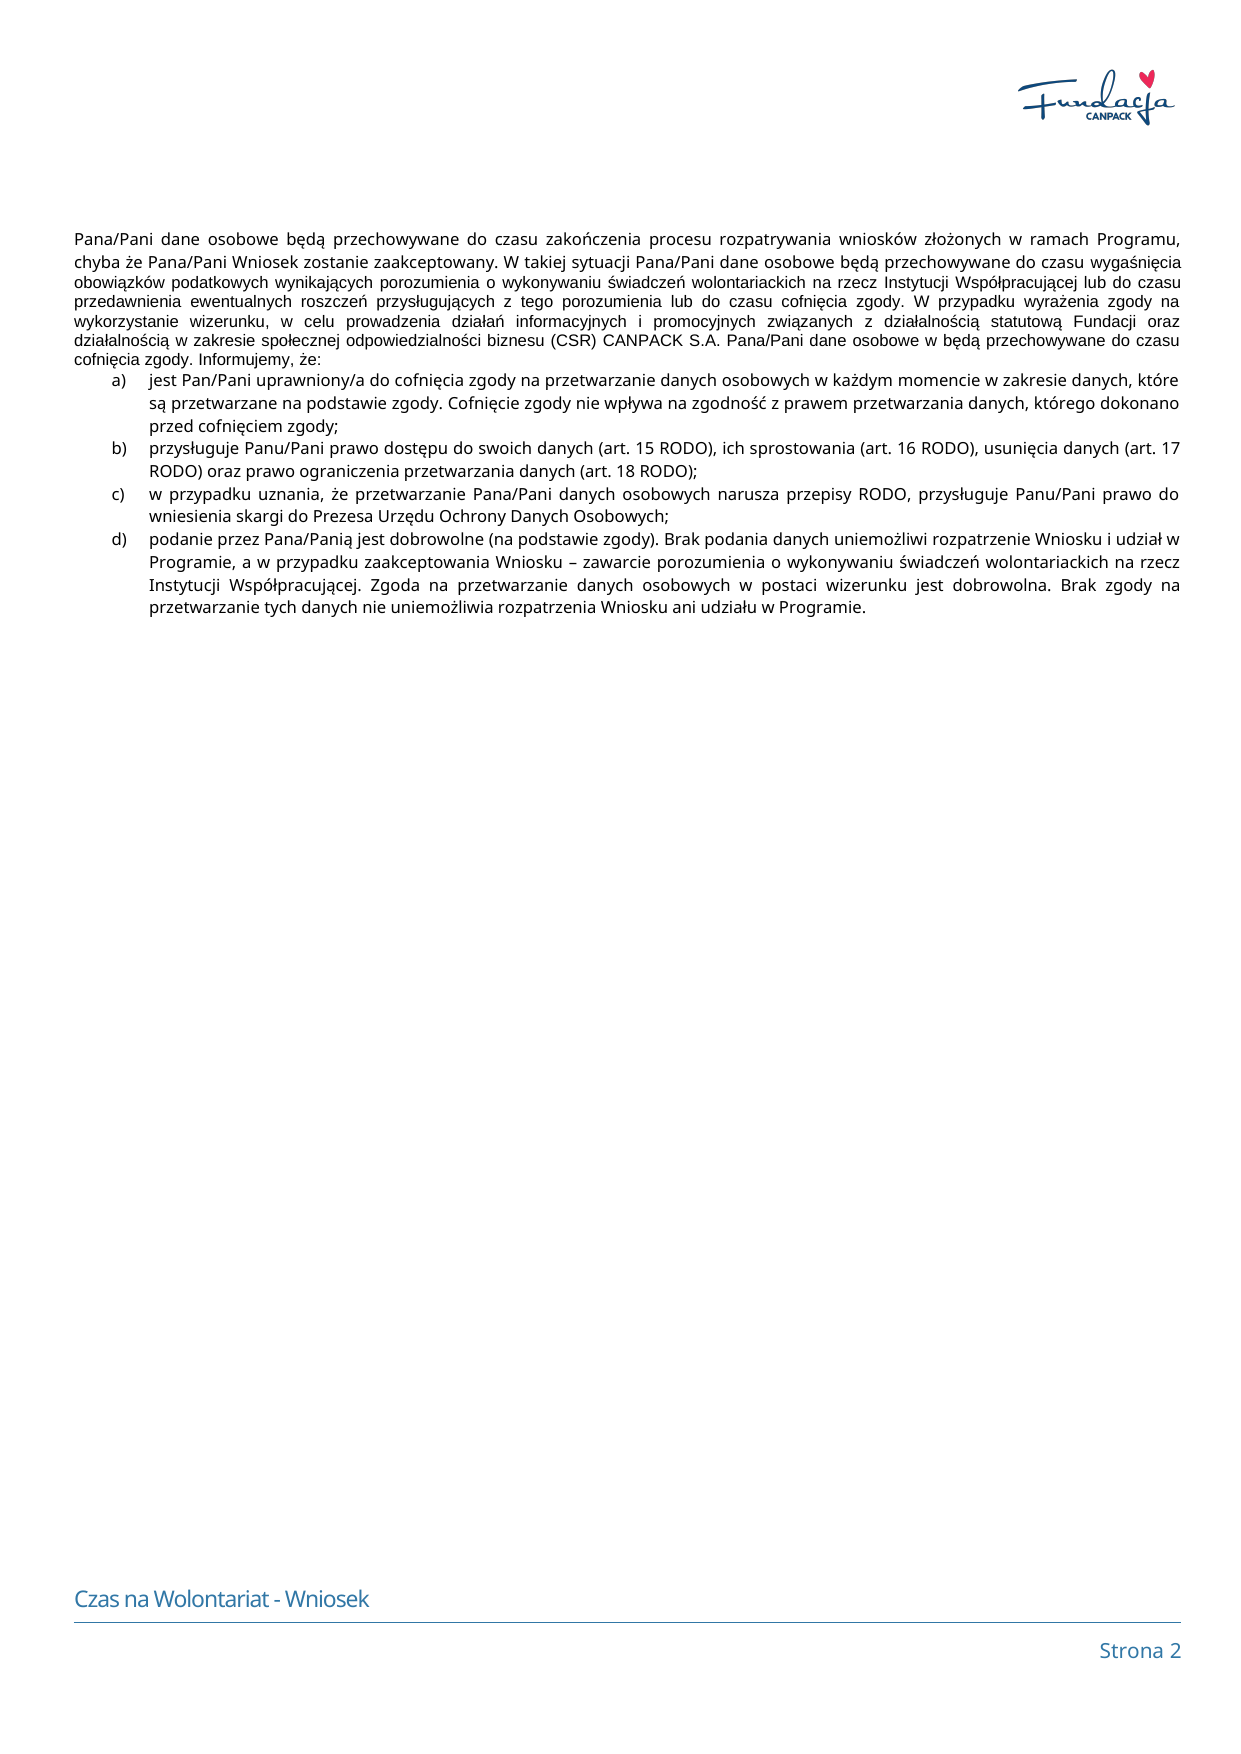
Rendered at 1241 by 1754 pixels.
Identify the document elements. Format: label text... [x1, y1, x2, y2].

list Pana/Pani dane osobowe będą przechowywane do czasu zakończenia procesu rozpatrywania wniosków złożonych w ramach Programu, chyba że Pana/Pani Wniosek zostanie zaakceptowany. W takiej sytuacji Pana/Pani dane osobowe będą przechowywane do czasu wygaśnięcia obowiązków podatkowych wynikających porozumienia o wykonywaniu świadczeń wolontariackich na rzecz Instytucji Współpracującej lub do czasu przedawnienia ewentualnych roszczeń przysługujących z tego porozumienia lub do czasu cofnięcia zgody. W przypadku wyrażenia zgody na wykorzystanie wizerunku, w celu prowadzenia działań informacyjnych i promocyjnych związanych z działalnością statutową Fundacji oraz działalnością w zakresie społecznej odpowiedzialności biznesu (CSR) CANPACK S.A. Pana/Pani dane osobowe w będą przechowywane do czasu cofnięcia zgody. Informujemy, że: [74, 228, 1181, 369]
list przysługuje Panu/Pani prawo dostępu do swoich danych (art. 15 RODO), ich sprostowania (art. 16 RODO), usunięcia danych (art. 17 RODO) oraz prawo ograniczenia przetwarzania danych (art. 18 RODO); [111, 437, 1181, 482]
list w przypadku uznania, że przetwarzanie Pana/Pani danych osobowych narusza przepisy RODO, przysługuje Panu/Pani prawo do wniesienia skargi do Prezesa Urzędu Ochrony Danych Osobowych; [111, 482, 1181, 528]
picture [1011, 50, 1182, 146]
list podanie przez Pana/Panią jest dobrowolne (na podstawie zgody). Brak podania danych uniemożliwi rozpatrzenie Wniosku i udział w Programie, a w przypadku zaakceptowania Wniosku – zawarcie porozumienia o wykonywaniu świadczeń wolontariackich na rzecz Instytucji Współpracującej. Zgoda na przetwarzanie danych osobowych w postaci wizerunku jest dobrowolna. Brak zgody na przetwarzanie tych danych nie uniemożliwia rozpatrzenia Wniosku ani udziału w Programie. [111, 528, 1181, 619]
list jest Pan/Pani uprawniony/a do cofnięcia zgody na przetwarzanie danych osobowych w każdym momencie w zakresie danych, które są przetwarzane na podstawie zgody. Cofnięcie zgody nie wpływa na zgodność z prawem przetwarzania danych, którego dokonano przed cofnięciem zgody; [111, 369, 1181, 437]
